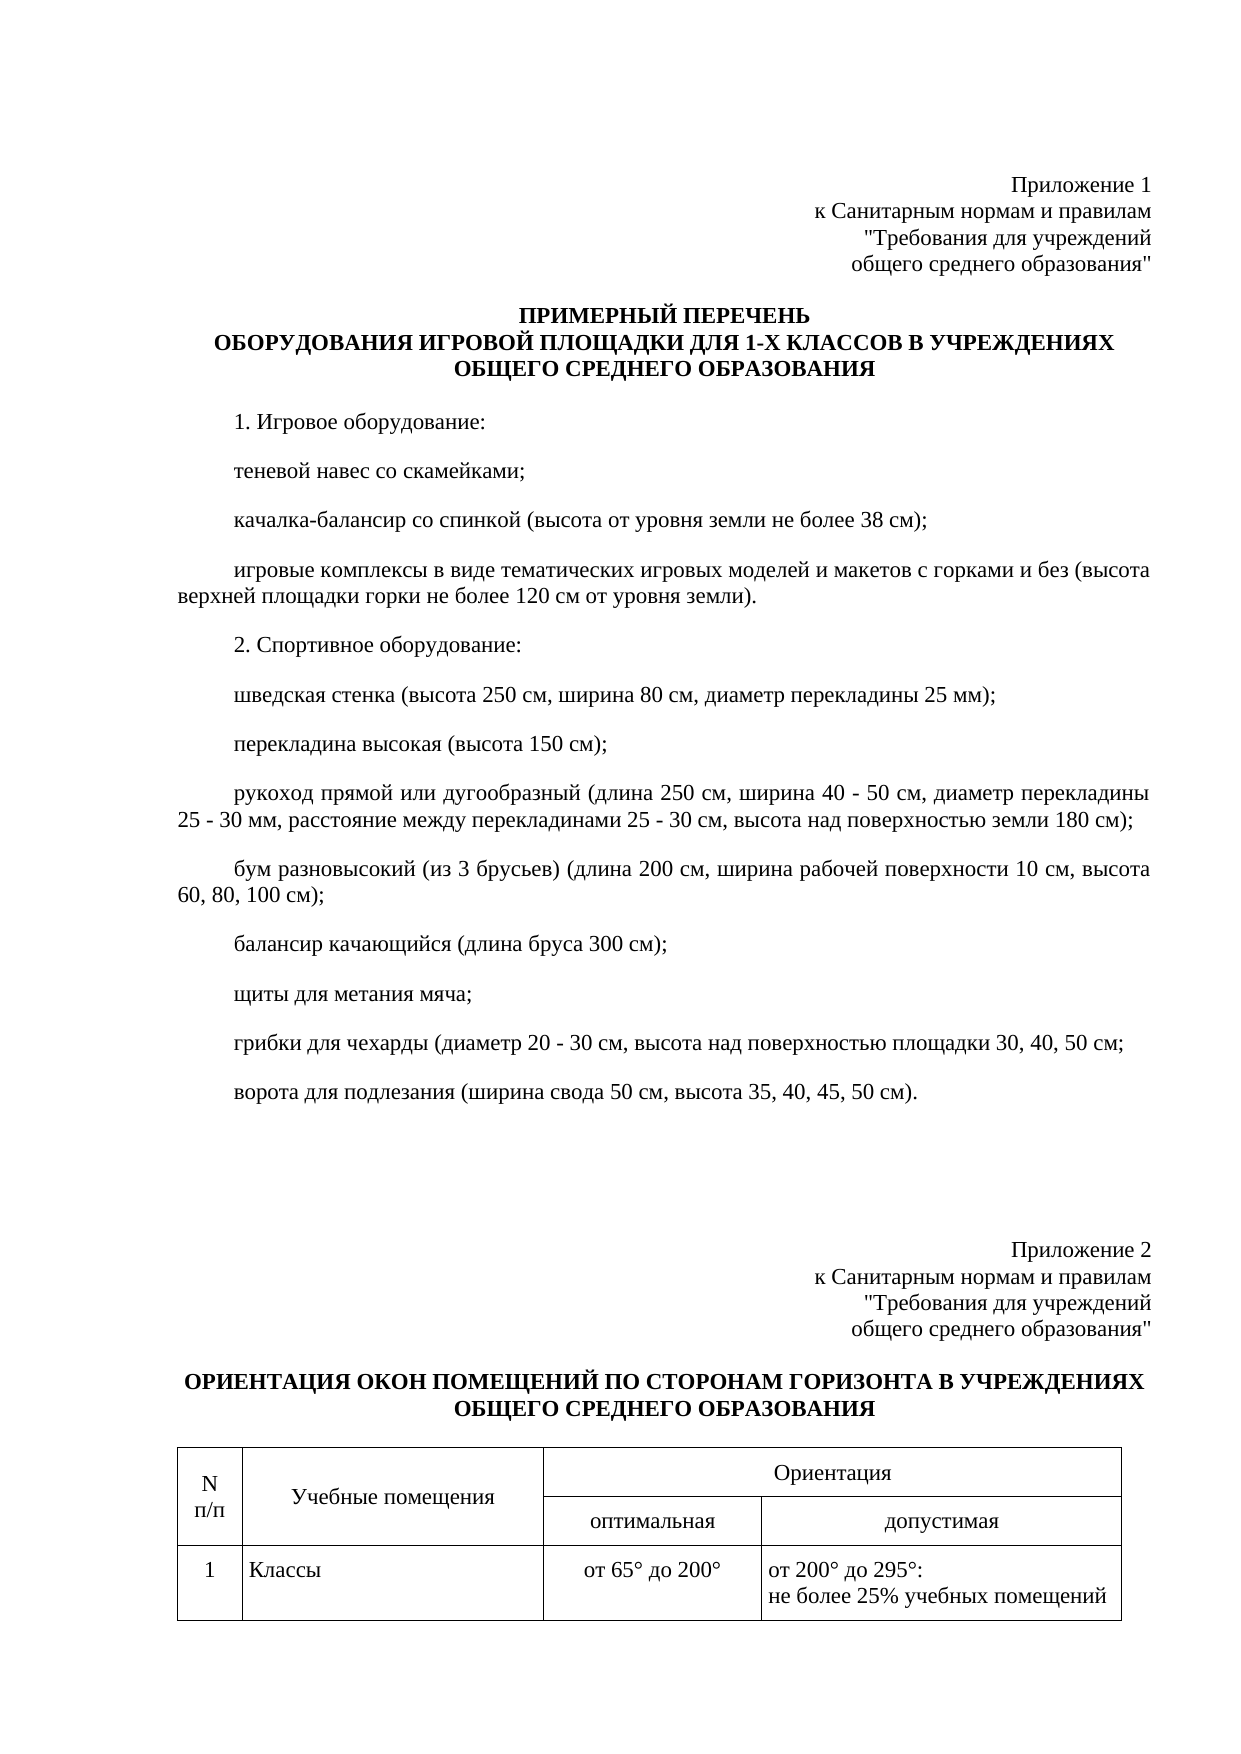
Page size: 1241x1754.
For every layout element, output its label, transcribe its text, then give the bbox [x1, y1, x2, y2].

table_cell Классы [243, 1546, 543, 1619]
text ворота для подлезания (ширина свода 50 см, высота 35, 40, 45, 50 см). [177, 1078, 1152, 1105]
table_cell 1 [178, 1546, 242, 1619]
table_header Учебные помещения [243, 1448, 543, 1544]
text ОРИЕНТАЦИЯ ОКОН ПОМЕЩЕНИЙ ПО СТОРОНАМ ГОРИЗОНТА В УЧРЕЖДЕНИЯХ ОБЩЕГО СРЕДНЕГО ОБРАЗОВАНИЯ [177, 1368, 1152, 1421]
text 1. Игровое оборудование: [177, 408, 1152, 434]
text к Санитарным нормам и правилам [177, 197, 1152, 223]
text бум разновысокий (из 3 брусьев) (длина 200 см, ширина рабочей поверхности 10 см, высота 60, 80, 100 см); [177, 855, 1152, 908]
table_header Ориентация [544, 1448, 1121, 1496]
table_header N п/п [178, 1448, 242, 1544]
text Приложение 2 [177, 1236, 1152, 1263]
text балансир качающийся (длина бруса 300 см); [177, 931, 1152, 957]
text грибки для чехарды (диаметр 20 - 30 см, высота над поверхностью площадки 30, 40, 50 см; [177, 1029, 1152, 1055]
text общего среднего образования" [177, 1316, 1152, 1342]
text щиты для метания мяча; [177, 980, 1152, 1006]
text качалка-балансир со спинкой (высота от уровня земли не более 38 см); [177, 507, 1152, 533]
text шведская стенка (высота 250 см, ширина 80 см, диаметр перекладины 25 мм); [177, 681, 1152, 707]
text перекладина высокая (высота 150 см); [177, 730, 1152, 756]
text игровые комплексы в виде тематических игровых моделей и макетов с горками и без (высота верхней площадки горки не более 120 см от уровня земли). [177, 556, 1152, 608]
text "Требования для учреждений [177, 1289, 1152, 1316]
text общего среднего образования" [177, 250, 1152, 276]
table_cell оптимальная [544, 1497, 761, 1544]
text Приложение 1 [177, 171, 1152, 197]
table_cell от 65° до 200° [544, 1546, 761, 1619]
text рукоход прямой или дугообразный (длина 250 см, ширина 40 - 50 см, диаметр перекладины 25 - 30 мм, расстояние между перекладинами 25 - 30 см, высота над поверхностью земли 180 см); [177, 779, 1152, 832]
text ПРИМЕРНЫЙ ПЕРЕЧЕНЬ [177, 303, 1152, 329]
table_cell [762, 1546, 1121, 1619]
text к Санитарным нормам и правилам [177, 1263, 1152, 1289]
text ОБОРУДОВАНИЯ ИГРОВОЙ ПЛОЩАДКИ ДЛЯ 1-Х КЛАССОВ В УЧРЕЖДЕНИЯХ ОБЩЕГО СРЕДНЕГО ОБРАЗОВАНИЯ [177, 329, 1152, 382]
text 2. Спортивное оборудование: [177, 631, 1152, 658]
table_cell допустимая [762, 1497, 1121, 1544]
text "Требования для учреждений [177, 223, 1152, 250]
text теневой навес со скамейками; [177, 457, 1152, 484]
